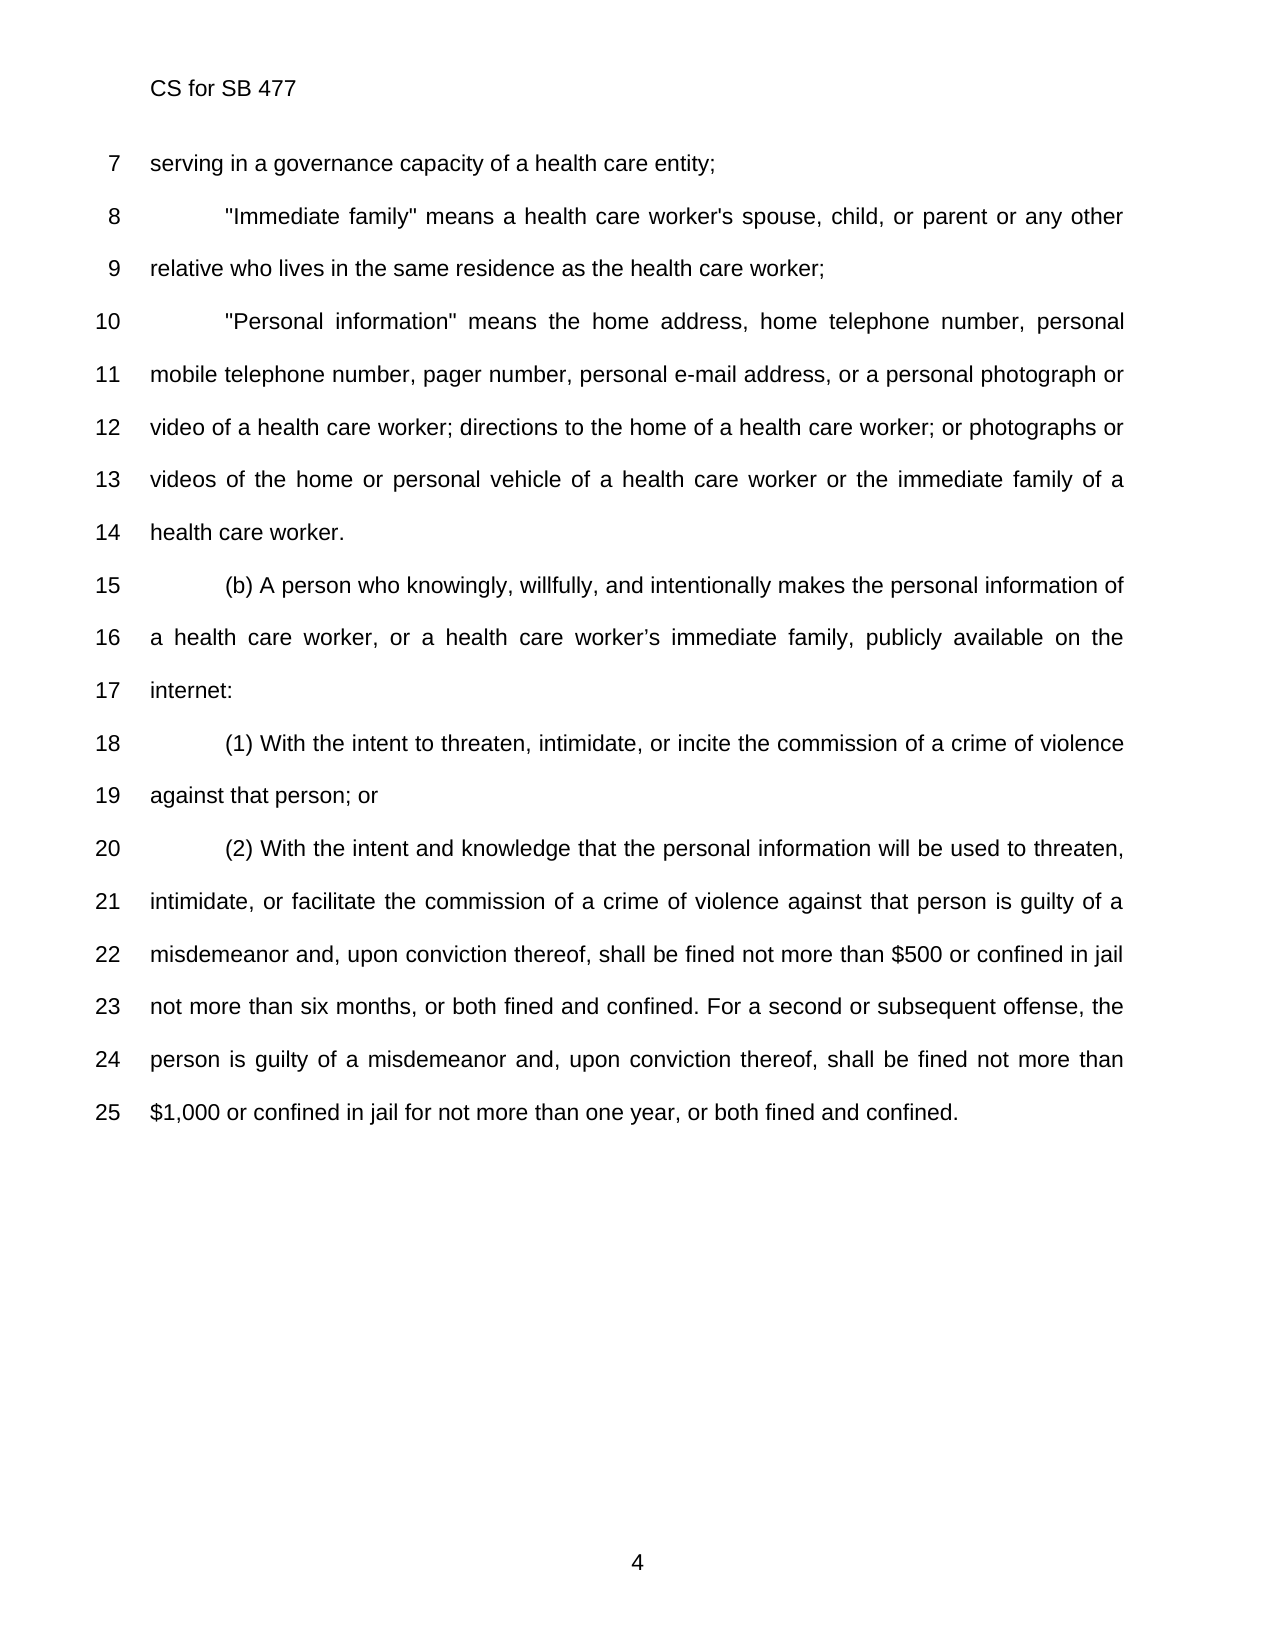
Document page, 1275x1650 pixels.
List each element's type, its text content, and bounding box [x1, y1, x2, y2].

text (b) A person who knowingly, willfully, and intentionally makes the personal information of a health care worker, or a health care worker’s immediate family, publicly available on the internet: [150, 572, 1125, 703]
text "Immediate family" means a health care worker's spouse, child, or parent or any other relative who lives in the same residence as the health care worker; [150, 203, 1125, 282]
text (1) With the intent to threaten, intimidate, or incite the commission of a crime of violence against that person; or [150, 730, 1125, 809]
text "Personal information" means the home address, home telephone number, personal mobile telephone number, pager number, personal e-mail address, or a personal photograph or video of a health care worker; directions to the home of a health care worker; or photographs or videos of the home or personal vehicle of a health care worker or the immediate family of a health care worker. [150, 308, 1125, 545]
text (2) With the intent and knowledge that the personal information will be used to threaten, intimidate, or facilitate the commission of a crime of violence against that person is guilty of a misdemeanor and, upon conviction thereof, shall be fined not more than $500 or confined in jail not more than six months, or both fined and confined. For a second or subsequent offense, the person is guilty of a misdemeanor and, upon conviction thereof, shall be fined not more than $1,000 or confined in jail for not more than one year, or both fined and confined. [150, 835, 1125, 1125]
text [150, 150, 1125, 176]
